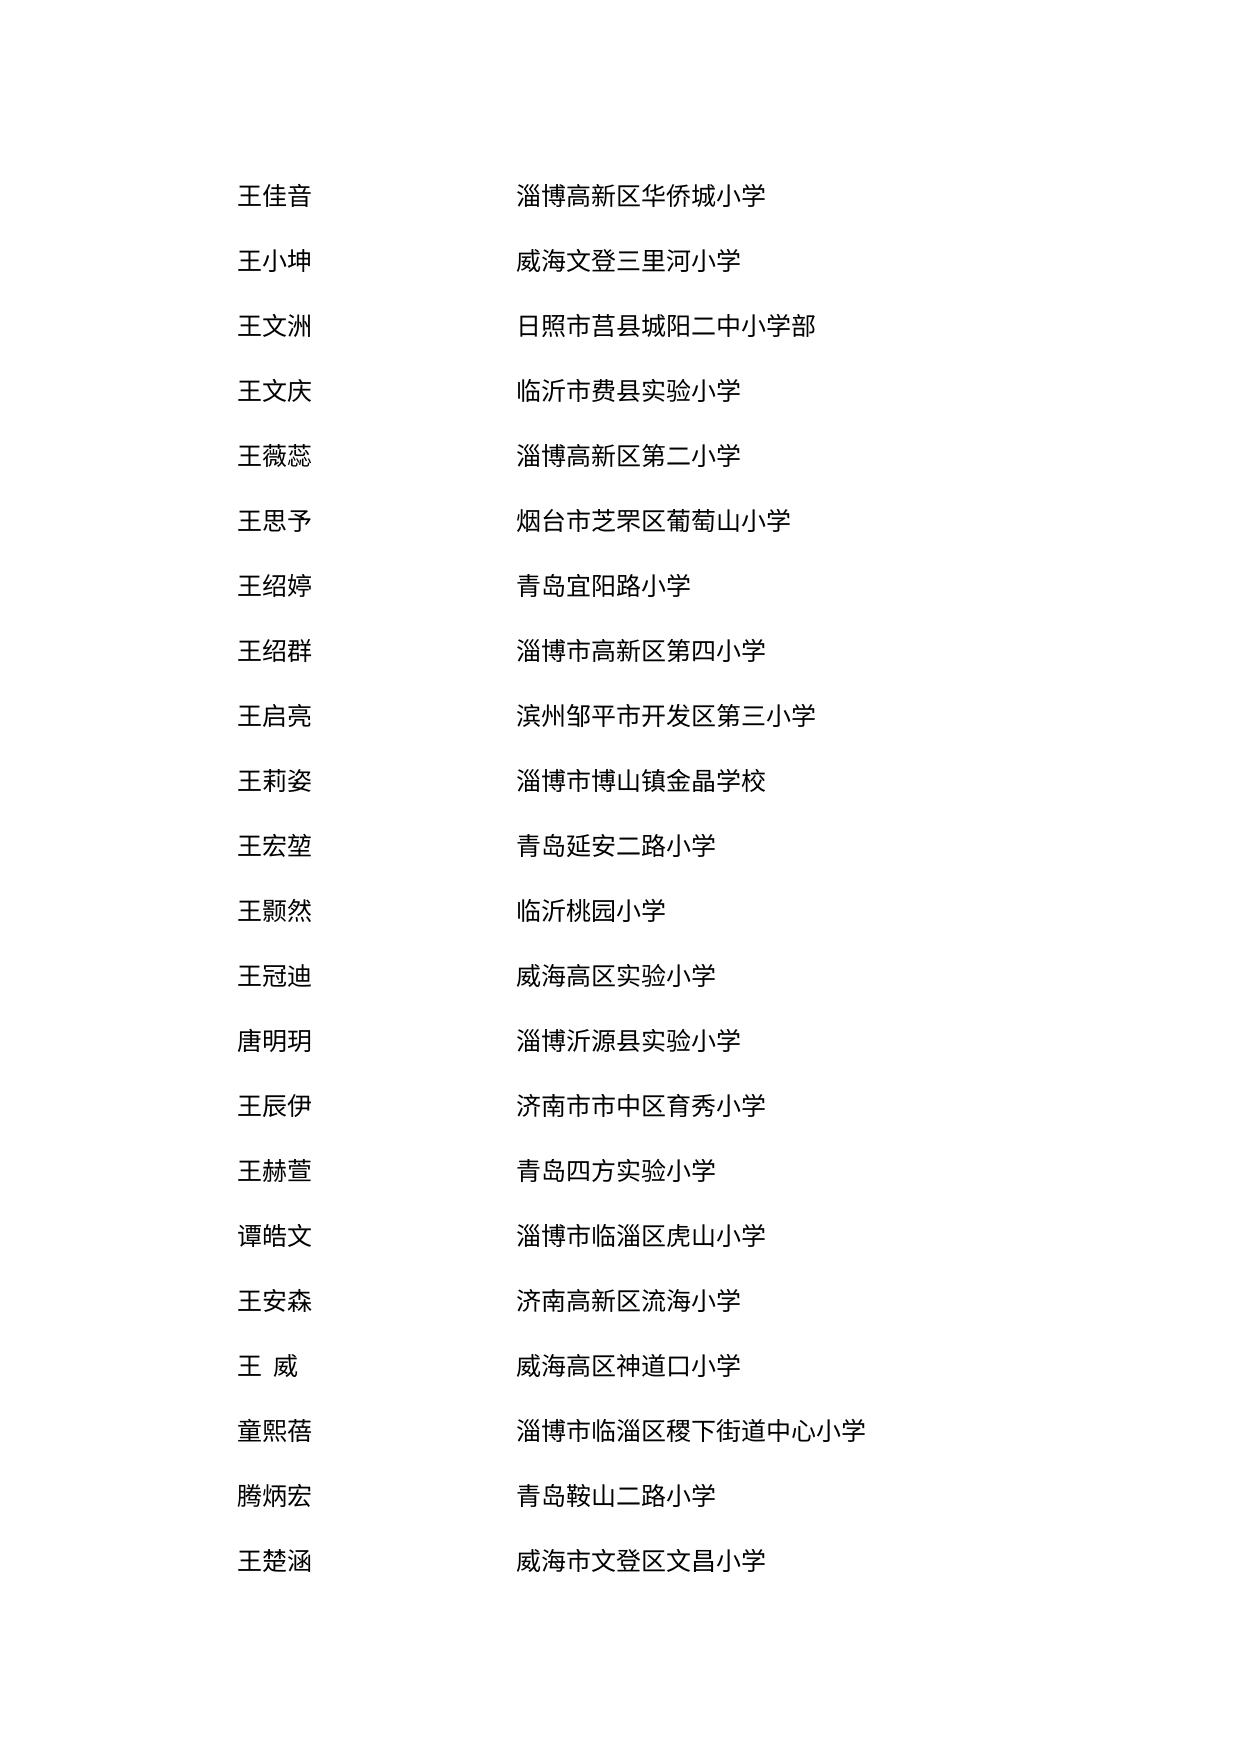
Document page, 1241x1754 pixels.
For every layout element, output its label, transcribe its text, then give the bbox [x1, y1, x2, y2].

text 王薇蕊 淄博高新区第二小学 [187, 422, 1053, 487]
text 王颢然 临沂桃园小学 [187, 877, 1053, 942]
text 王绍群 淄博市高新区第四小学 [187, 617, 1053, 682]
text 王文庆 临沂市费县实验小学 [187, 357, 1053, 422]
text 王文洲 日照市莒县城阳二中小学部 [187, 292, 1053, 357]
text 王宏堃 青岛延安二路小学 [187, 812, 1053, 877]
text 王赫萱 青岛四方实验小学 [187, 1137, 1053, 1202]
text 王辰伊 济南市市中区育秀小学 [187, 1072, 1053, 1137]
text 王佳音 淄博高新区华侨城小学 [187, 162, 1053, 227]
text 王思予 烟台市芝罘区葡萄山小学 [187, 487, 1053, 552]
text 王莉姿 淄博市博山镇金晶学校 [187, 747, 1053, 812]
text 王绍婷 青岛宜阳路小学 [187, 552, 1053, 617]
text 王小坤 威海文登三里河小学 [187, 227, 1053, 292]
text 王启亮 滨州邹平市开发区第三小学 [187, 682, 1053, 747]
text 王安森 济南高新区流海小学 [187, 1267, 1053, 1332]
text 童熙蓓 淄博市临淄区稷下街道中心小学 [187, 1397, 1053, 1462]
text 王楚涵 威海市文登区文昌小学 [187, 1527, 1053, 1592]
text 腾炳宏 青岛鞍山二路小学 [187, 1462, 1053, 1527]
text 谭皓文 淄博市临淄区虎山小学 [187, 1202, 1053, 1267]
text 王冠迪 威海高区实验小学 [187, 942, 1053, 1007]
text 唐明玥 淄博沂源县实验小学 [187, 1007, 1053, 1072]
text 王 威 威海高区神道口小学 [187, 1332, 1053, 1397]
